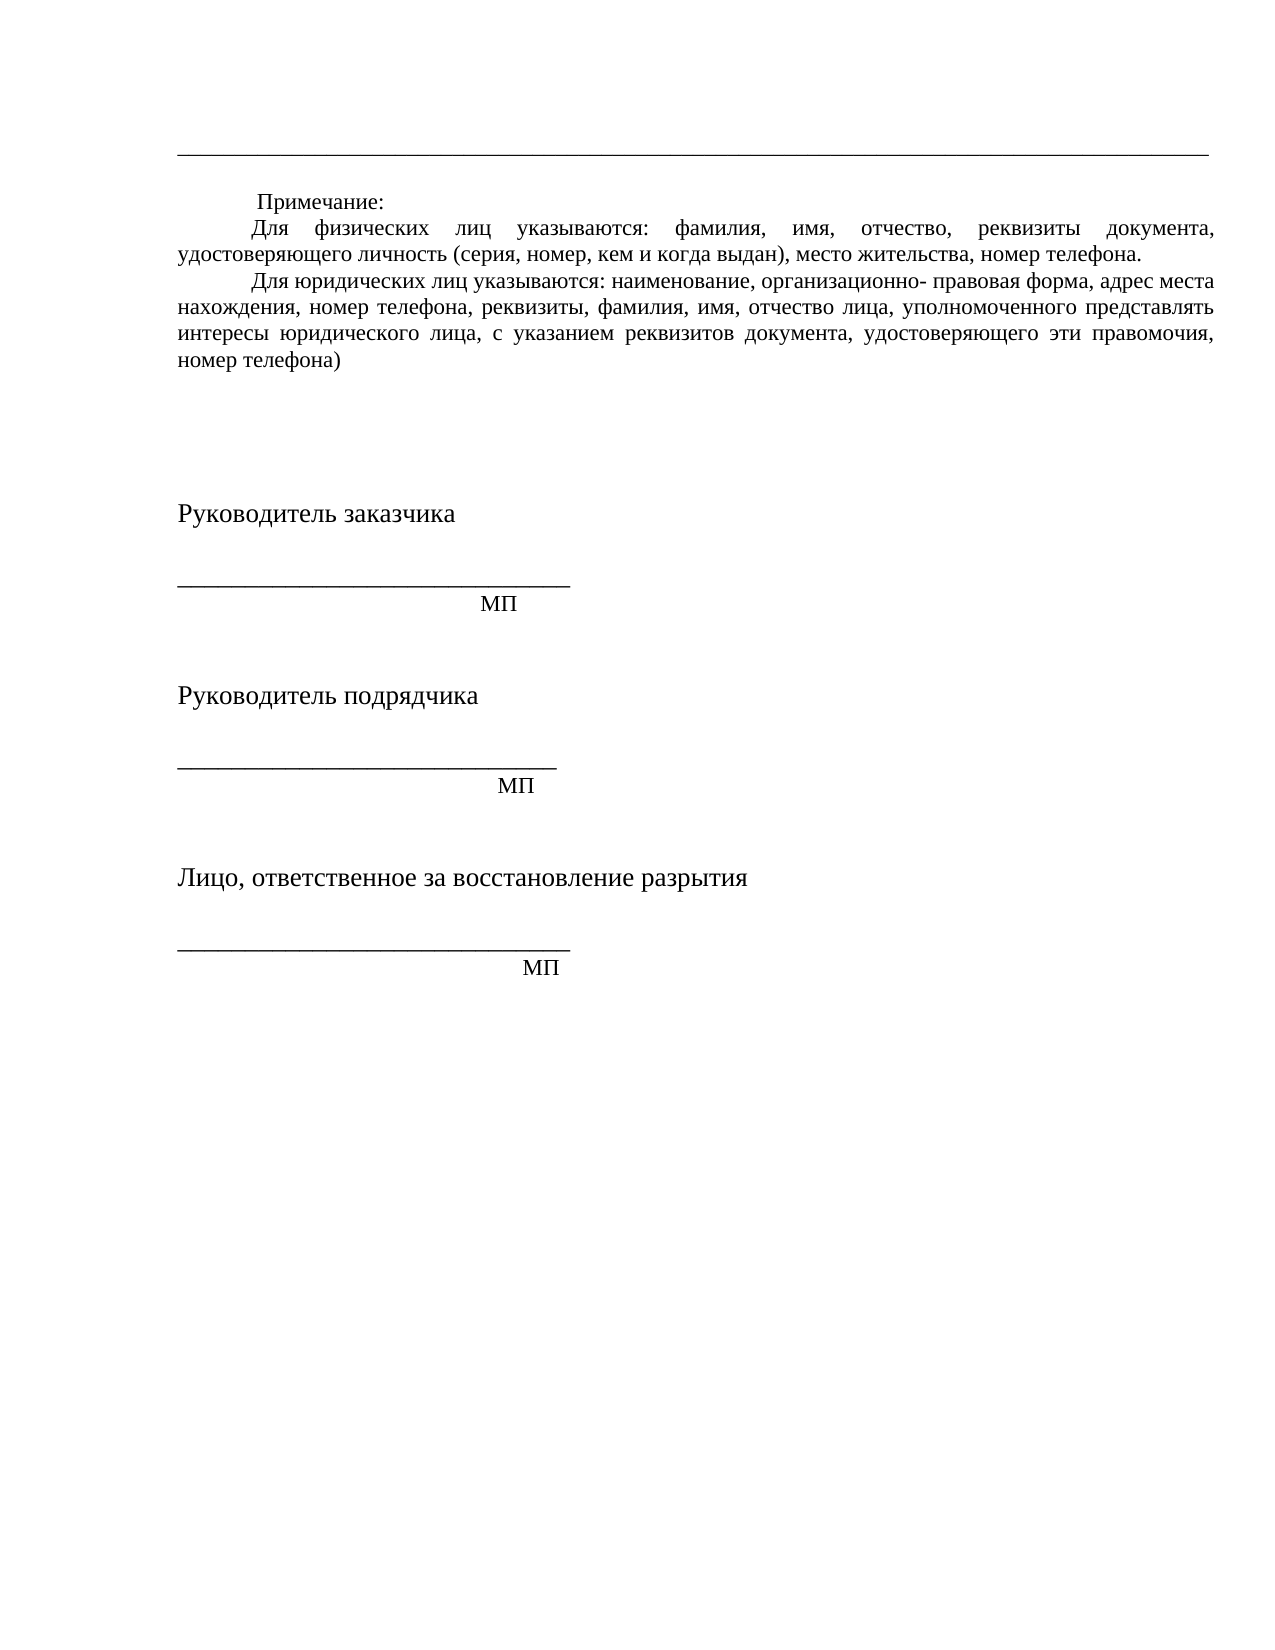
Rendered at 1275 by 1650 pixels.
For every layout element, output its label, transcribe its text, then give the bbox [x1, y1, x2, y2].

text Лицо, ответственное за восстановление разрытия [177, 861, 1216, 892]
text ____________________________ [177, 741, 1216, 772]
text __________________________________________________________________________________________ [177, 104, 1216, 159]
text Для физических лиц указываются: фамилия, имя, отчество, реквизиты документа, удостоверяющего личность (серия, номер, кем и когда выдан), место жительства, номер телефона. [177, 214, 1216, 267]
text Примечание: [177, 188, 1216, 214]
text _____________________________ [177, 559, 1216, 590]
text МП [177, 954, 1216, 981]
text _____________________________ [177, 923, 1216, 954]
text Руководитель заказчика [177, 497, 1216, 528]
text МП [177, 590, 1216, 617]
text Руководитель подрядчика [177, 679, 1216, 710]
text Для юридических лиц указываются: наименование, организационно- правовая форма, адрес места нахождения, номер телефона, реквизиты, фамилия, имя, отчество лица, уполномоченного представлять интересы юридического лица, с указанием реквизитов документа, удостоверяющего эти правомочия, номер телефона) [177, 267, 1216, 372]
text МП [177, 772, 1216, 799]
